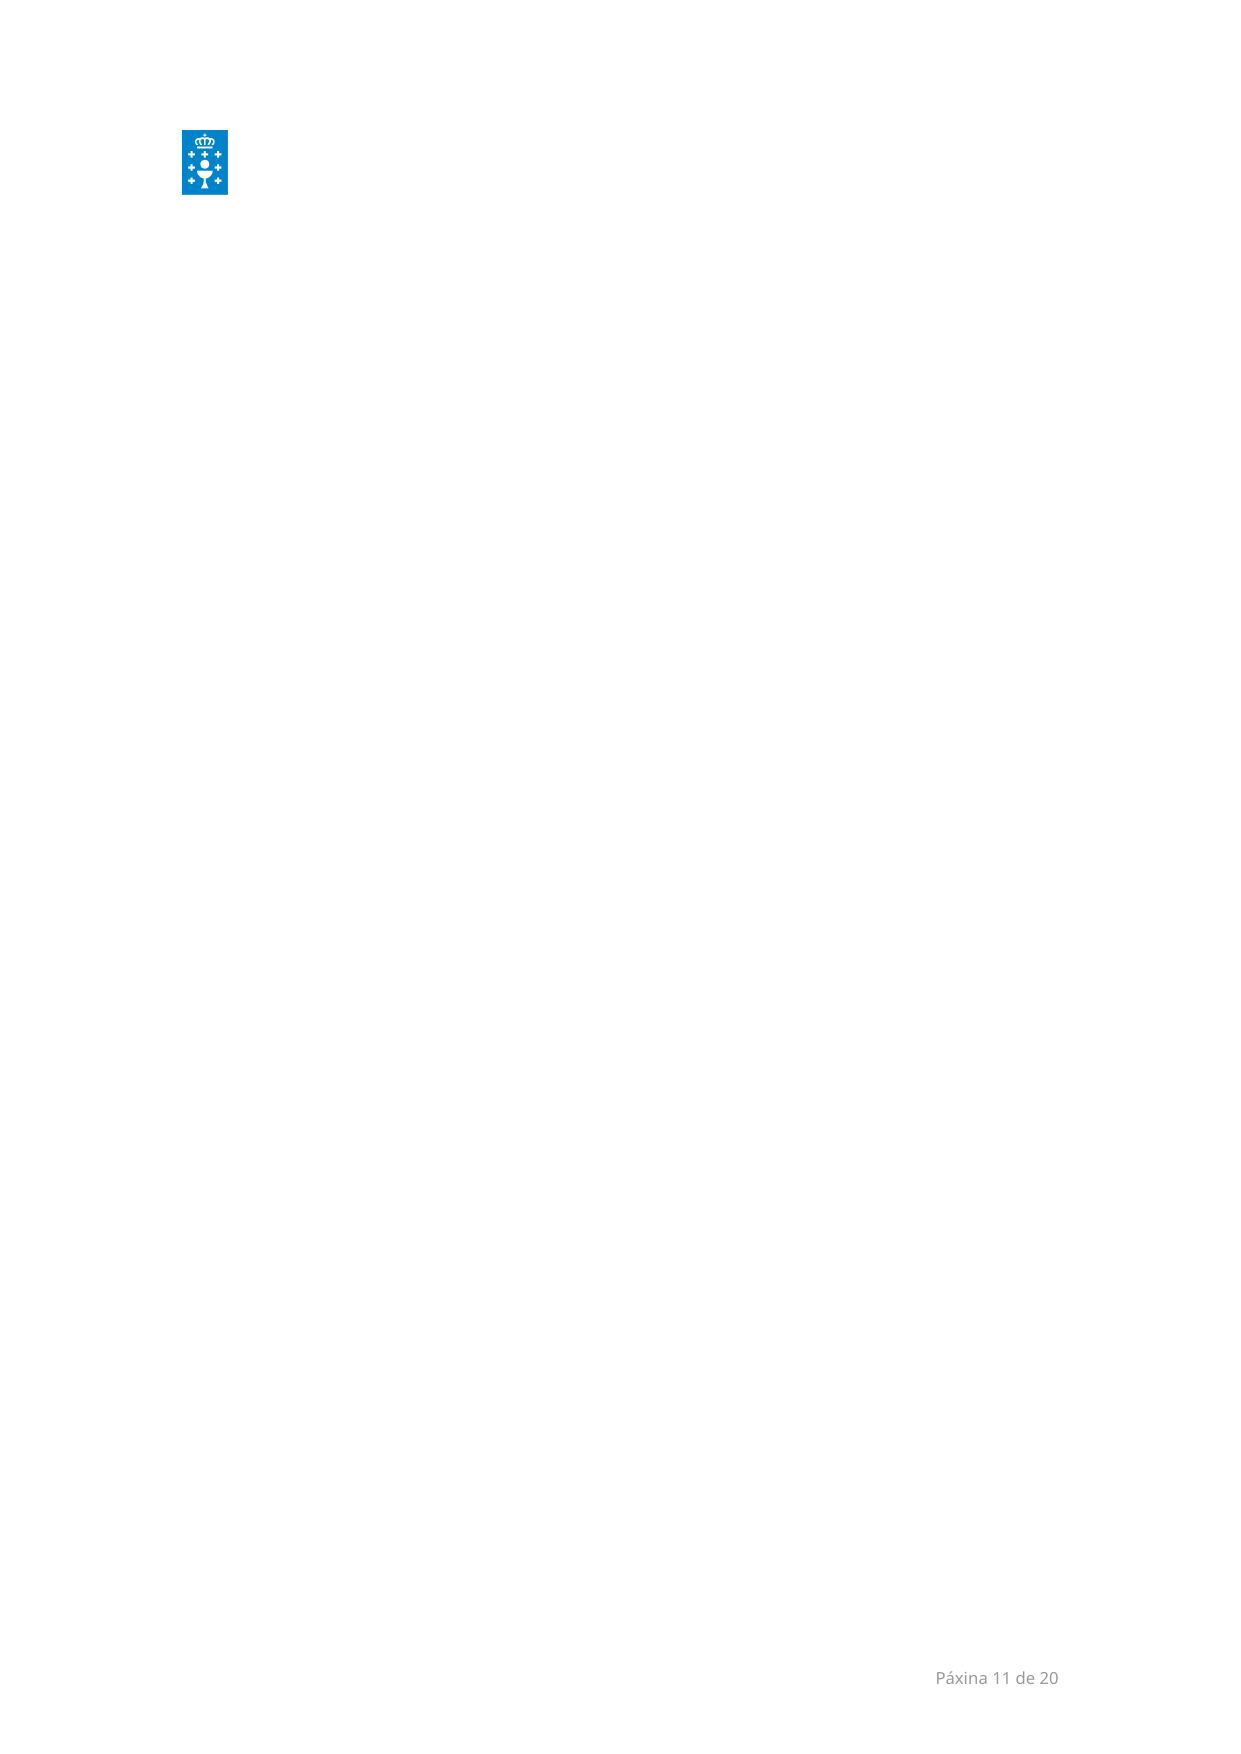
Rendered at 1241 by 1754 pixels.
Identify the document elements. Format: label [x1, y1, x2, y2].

picture [201, 161, 208, 168]
picture [198, 171, 212, 188]
